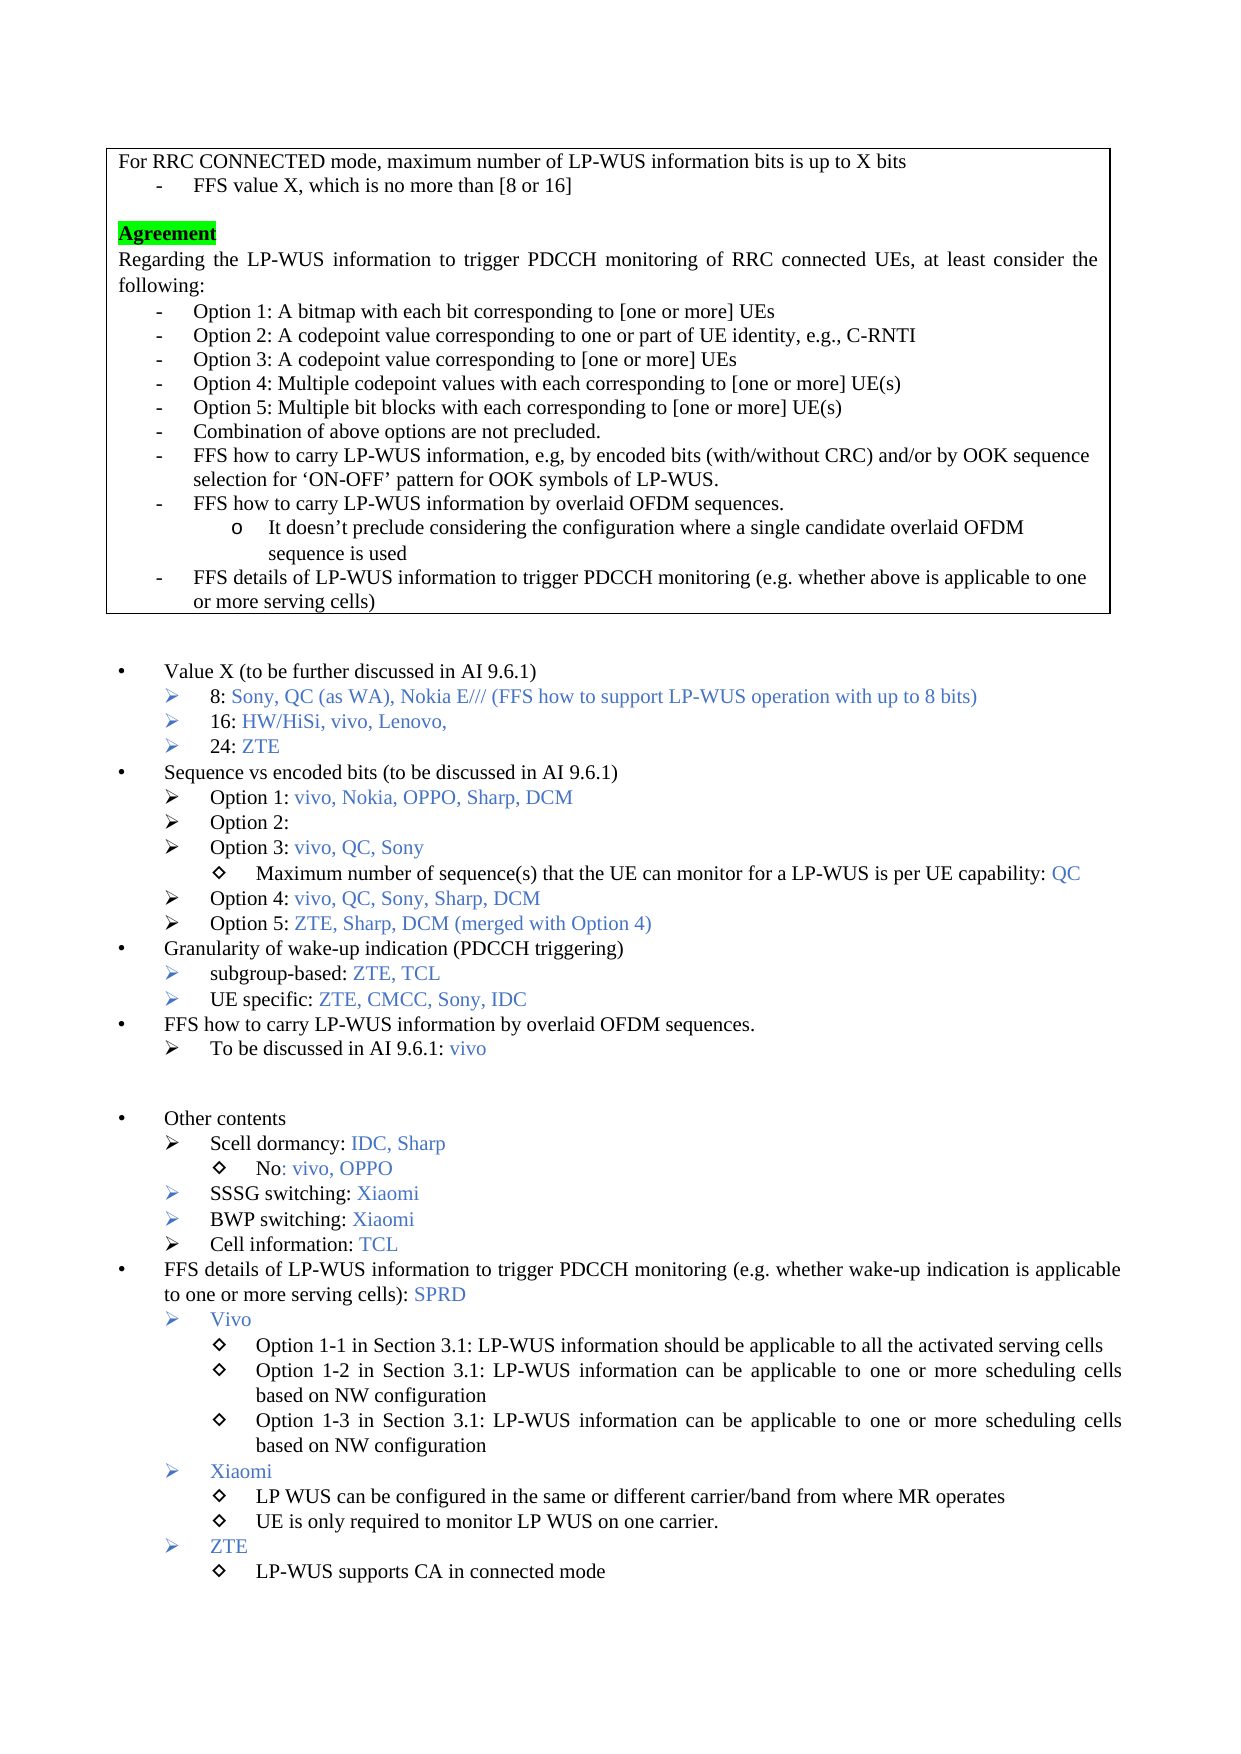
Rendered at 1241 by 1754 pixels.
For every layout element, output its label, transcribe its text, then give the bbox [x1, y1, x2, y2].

list Other contents [118, 1106, 1122, 1130]
list ZTE [164, 1534, 1122, 1558]
list Option 1-3 in Section 3.1: LP-WUS information can be applicable to one or more scheduling cells based on NW configuration [210, 1408, 1122, 1457]
list LP-WUS supports CA in connected mode [209, 1559, 1122, 1583]
list LP WUS can be configured in the same or different carrier/band from where MR operates [210, 1484, 1122, 1508]
list Option 1: vivo, Nokia, OPPO, Sharp, DCM [164, 785, 1122, 809]
list FFS details of LP-WUS information to trigger PDCCH monitoring (e.g. whether wake-up indication is applicable to one or more serving cells): SPRD [118, 1257, 1122, 1306]
list Option 3: vivo, QC, Sony [164, 835, 1122, 859]
list UE specific: ZTE, CMCC, Sony, IDC [164, 986, 1122, 1011]
list Option 1-2 in Section 3.1: LP-WUS information can be applicable to one or more scheduling cells based on NW configuration [210, 1358, 1122, 1407]
list To be discussed in AI 9.6.1: vivo [164, 1036, 1122, 1060]
list SSSG switching: Xiaomi [164, 1181, 1122, 1205]
list Option 4: vivo, QC, Sony, Sharp, DCM [164, 886, 1122, 910]
list 16: HW/HiSi, vivo, Lenovo, [164, 709, 1122, 733]
list 24: ZTE [164, 734, 1122, 758]
list Granularity of wake-up indication (PDCCH triggering) [118, 936, 1122, 960]
list Maximum number of sequence(s) that the UE can monitor for a LP-WUS is per UE capability: QC [209, 860, 1122, 884]
list Option 1-1 in Section 3.1: LP-WUS information should be applicable to all the activated serving cells [210, 1332, 1122, 1357]
list BWP switching: Xiaomi [164, 1206, 1122, 1231]
list subgroup-based: ZTE, TCL [164, 961, 1122, 985]
list 8: Sony, QC (as WA), Nokia E/// (FFS how to support LP-WUS operation with up to 8 bits) [164, 684, 1122, 708]
list FFS how to carry LP-WUS information by overlaid OFDM sequences. [118, 1012, 1122, 1036]
list Cell information: TCL [164, 1232, 1122, 1256]
list Xiaomi [164, 1458, 1122, 1483]
list Vivo [164, 1307, 1122, 1331]
list Option 5: ZTE, Sharp, DCM (merged with Option 4) [164, 911, 1122, 935]
list Scell dormancy: IDC, Sharp [164, 1131, 1122, 1155]
list UE is only required to monitor LP WUS on one carrier. [210, 1509, 1122, 1533]
list Sequence vs encoded bits (to be discussed in AI 9.6.1) [118, 759, 1122, 784]
list No: vivo, OPPO [210, 1156, 1122, 1180]
list Value X (to be further discussed in AI 9.6.1) [118, 659, 1122, 683]
list Option 2: [164, 810, 1122, 834]
